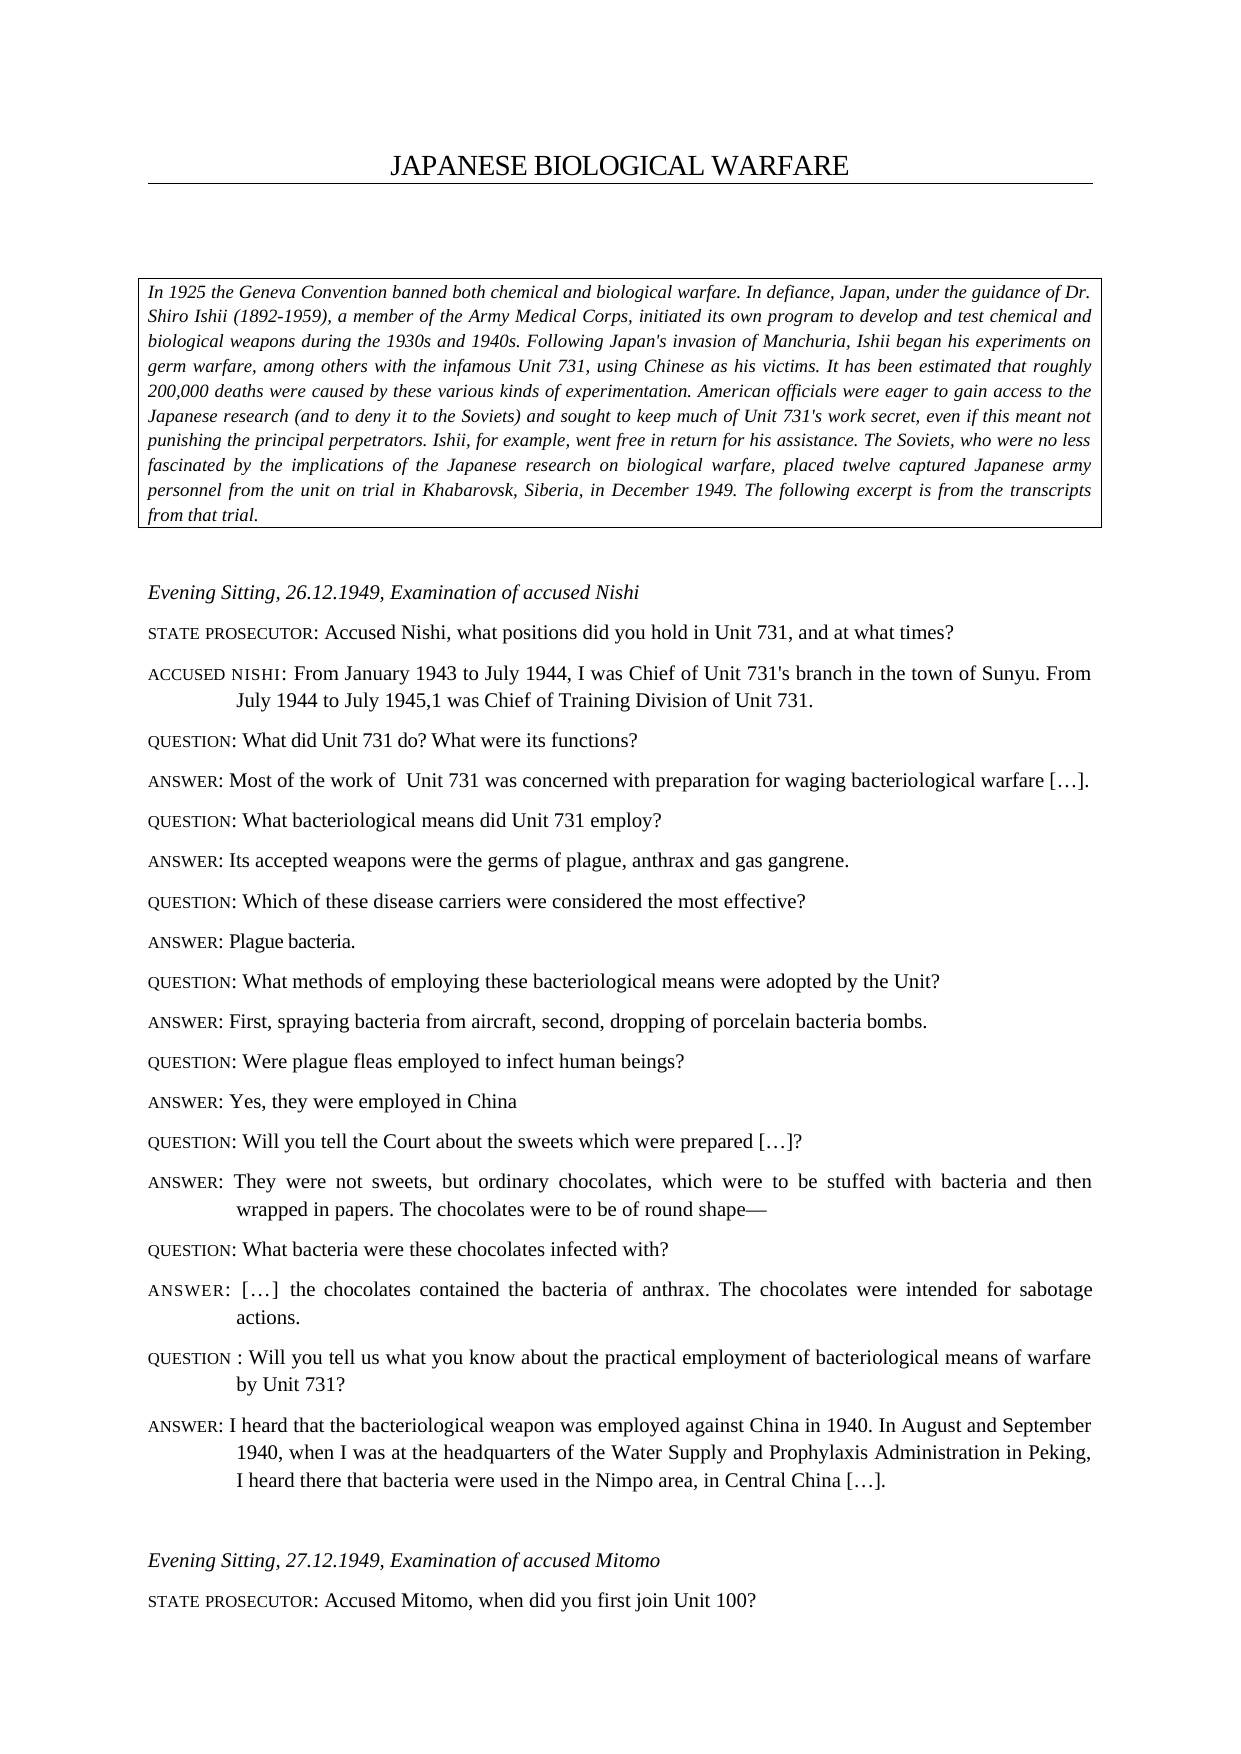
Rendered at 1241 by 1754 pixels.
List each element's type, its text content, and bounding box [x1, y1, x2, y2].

text JAPANESE BIOLOGICAL WARFARE [148, 148, 1093, 183]
text state prosecutor: Accused Nishi, what positions did you hold in Unit 731, and at what times? [148, 620, 1093, 644]
text question: Were plague fleas employed to infect human beings? [148, 1049, 1093, 1073]
text answer: […] the chocolates contained the bacteria of anthrax. The chocolates were intended for sabotage actions. [148, 1277, 1093, 1329]
text answer: Plague bacteria. [148, 929, 1093, 953]
text answer: They were not sweets, but ordinary chocolates, which were to be stuffed with bacteria and then wrapped in papers. The chocolates were to be of round shape— [148, 1169, 1093, 1221]
text question: Will you tell the Court about the sweets which were prepared […]? [148, 1129, 1093, 1153]
text answer: Most of the work of Unit 731 was concerned with preparation for waging bacteriological warfare […]. [148, 768, 1093, 792]
text question : Will you tell us what you know about the practical employment of bacteriological means of warfare by Unit 731? [148, 1345, 1093, 1396]
text Evening Sitting, 27.12.1949, Examination of accused Mitomo [148, 1548, 1093, 1572]
text question: What methods of employing these bacteriological means were adopted by the Unit? [148, 969, 1093, 993]
text answer: Yes, they were employed in China [148, 1089, 1093, 1113]
text answer: Its accepted weapons were the germs of plague, anthrax and gas gangrene. [148, 848, 1093, 872]
text state prosecutor: Accused Mitomo, when did you first join Unit 100? [148, 1588, 1093, 1612]
text question: Which of these disease carriers were considered the most effective? [148, 888, 1093, 913]
text answer: I heard that the bacteriological weapon was employed against China in 1940. In August and September 1940, when I was at the headquarters of the Water Supply and Prophylaxis Administration in Peking, I heard there that bacteria were used in the Nimpo area, in Central China […]. [148, 1412, 1093, 1492]
text question: What bacteria were these chocolates infected with? [148, 1237, 1093, 1261]
text In 1925 the Geneva Convention banned both chemical and biological warfare. In defiance, Japan, under the guidance of Dr. Shiro Ishii (1892-1959), a member of the Army Medical Corps, initiated its own program to develop and test chemical and biological weapons during the 1930s and 1940s. Following Japan's invasion of Manchuria, Ishii began his experiments on germ warfare, among others with the infamous Unit 731, using Chinese as his victims. It has been estimated that roughly 200,000 deaths were caused by these various kinds of experimentation. American officials were eager to gain access to the Japanese research (and to deny it to the Soviets) and sought to keep much of Unit 731's work secret, even if this meant not punishing the principal perpetrators. Ishii, for example, went free in return for his assistance. The Soviets, who were no less fascinated by the implications of the Japanese research on biological warfare, placed twelve captured Japanese army personnel from the unit on trial in Khabarovsk, Siberia, in December 1949. The following excerpt is from the transcripts from that trial. [139, 279, 1101, 527]
text question: What bacteriological means did Unit 731 employ? [148, 808, 1093, 832]
text Evening Sitting, 26.12.1949, Examination of accused Nishi [148, 580, 1093, 604]
text question: What did Unit 731 do? What were its functions? [148, 728, 1093, 752]
text answer: First, spraying bacteria from aircraft, second, dropping of porcelain bacteria bombs. [148, 1009, 1093, 1033]
text accused nishi: From January 1943 to July 1944, I was Chief of Unit 731's branch in the town of Sunyu. From July 1944 to July 1945,1 was Chief of Training Division of Unit 731. [148, 660, 1093, 712]
